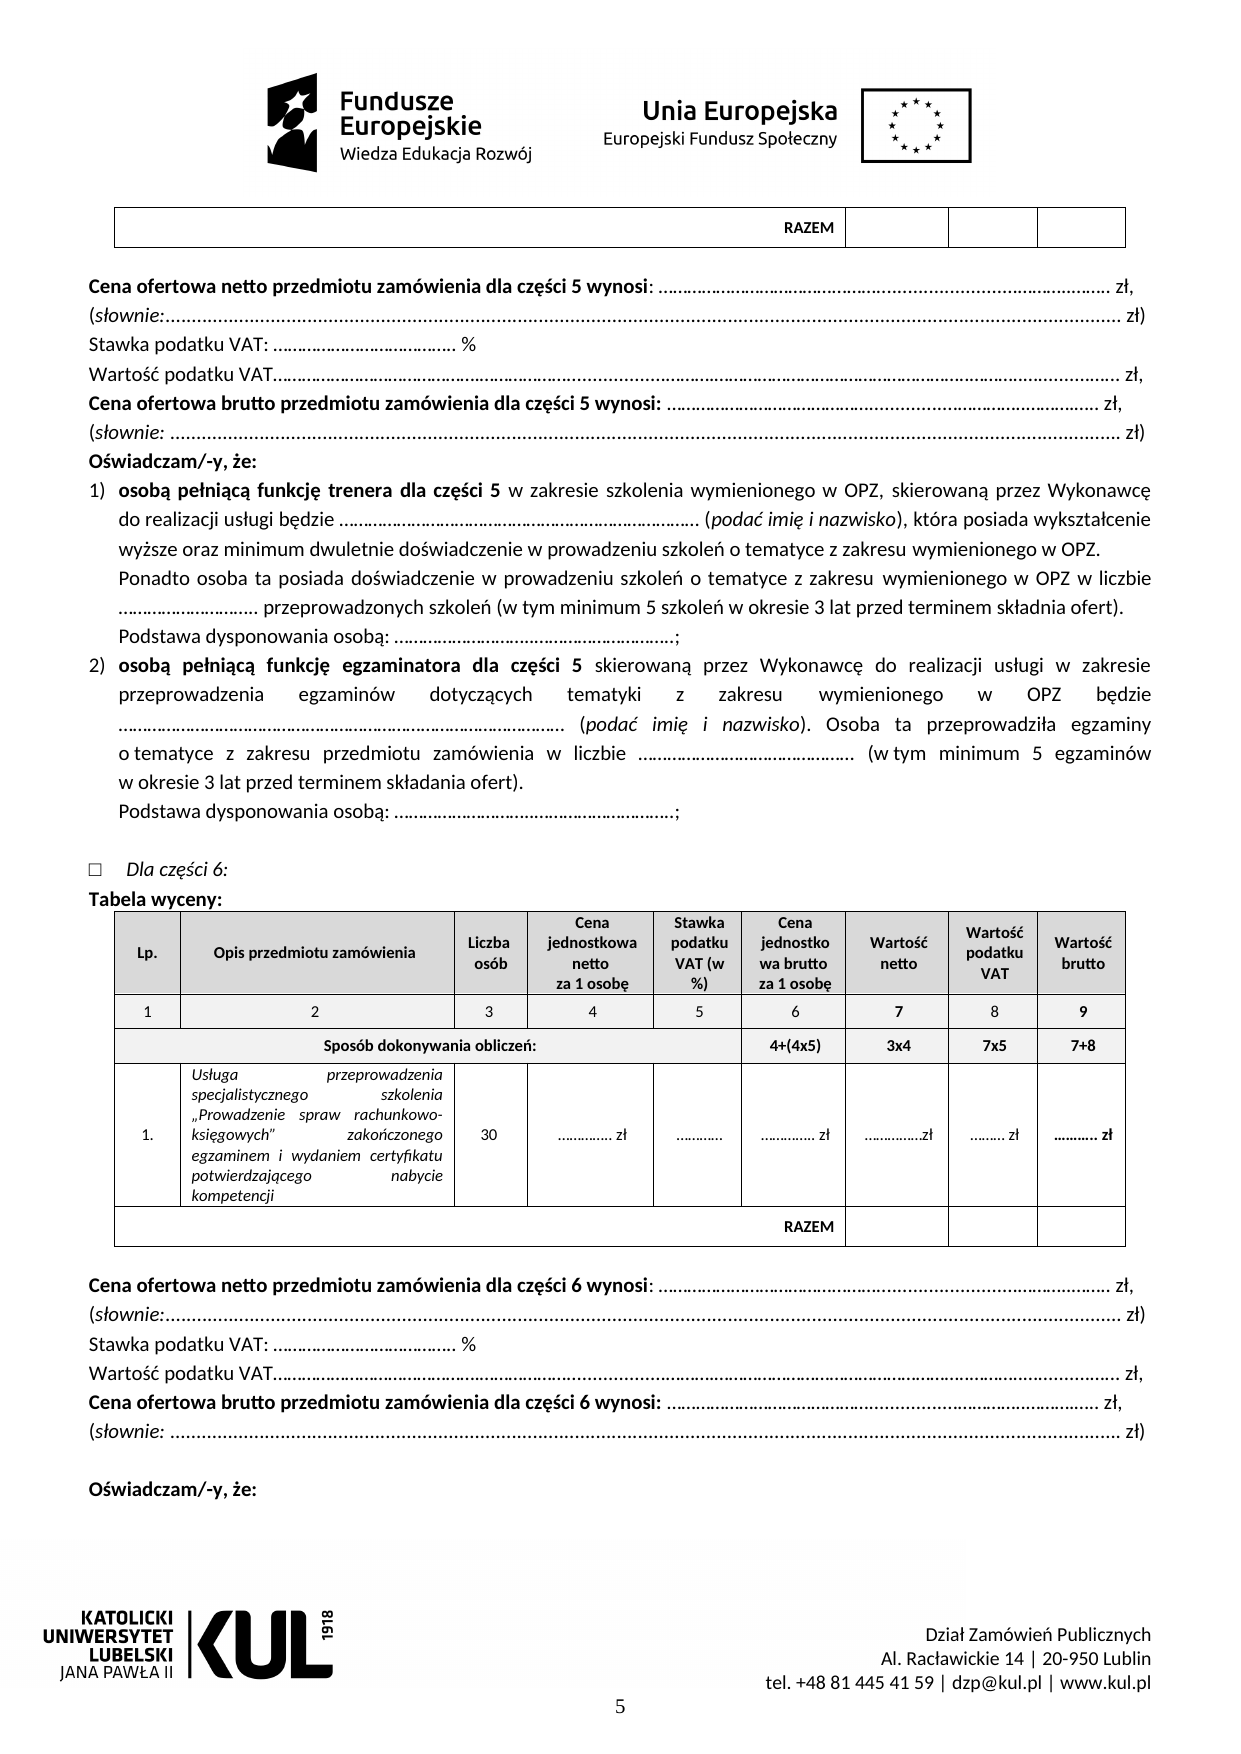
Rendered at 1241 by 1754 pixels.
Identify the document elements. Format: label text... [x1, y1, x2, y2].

table_cell ……………zł [846, 1064, 948, 1206]
text Podstawa dysponowania osobą: ………………………..………………………..; [118, 798, 1152, 824]
table_cell RAZEM [115, 208, 845, 247]
table_cell [1038, 1207, 1125, 1246]
table_cell 7 [846, 995, 948, 1028]
table_cell 5 [654, 995, 741, 1028]
list osobą pełniącą funkcję trenera dla części 5 w zakresie szkolenia wymienionego w OPZ, skierowaną przez Wykonawcę do realizacji usługi będzie ………………………………………………………………… (podać imię i nazwisko), która posiada wykształcenie wyższe oraz minimum dwuletnie doświadczenie w prowadzeniu szkoleń o tematyce z zakresu wymienionego w OPZ. [89, 477, 1152, 561]
table_cell [949, 208, 1037, 247]
text Ponadto osoba ta posiada doświadczenie w prowadzeniu szkoleń o tematyce z zakresu wymienionego w OPZ w liczbie ……………………….. przeprowadzonych szkoleń (w tym minimum 5 szkoleń w okresie 3 lat przed terminem składnia ofert). [118, 565, 1152, 619]
text Wartość podatku VAT…………………………………….………………...................……….……………………………………………..………..…..........…... zł, [89, 1360, 1152, 1385]
table_cell ………….. zł [528, 1064, 653, 1206]
table_cell ……….. zł [1038, 1064, 1125, 1206]
text (słownie:...................................................................................................................................................................................... zł) [89, 302, 1152, 328]
table_cell 1 [115, 995, 180, 1028]
table_cell ……… zł [949, 1064, 1037, 1206]
text Cena ofertowa netto przedmiotu zamówienia dla części 5 wynosi: ………………………………...……...........................………..…….. zł, [89, 273, 1152, 299]
table_cell ………….. zł [742, 1064, 845, 1206]
table_header Wartość netto [846, 912, 948, 993]
table_header Stawka podatku VAT (w %) [654, 912, 741, 993]
picture [243, 48, 996, 197]
table_header Wartość podatku VAT [949, 912, 1037, 993]
list osobą pełniącą funkcję egzaminatora dla części 5 skierowaną przez Wykonawcę do realizacji usługi w zakresie przeprowadzenia egzaminów dotyczących tematyki z zakresu wymienionego w OPZ będzie ………………………………………………………………………………… (podać imię i nazwisko). Osoba ta przeprowadziła egzaminy o tematyce z zakresu przedmiotu zamówienia w liczbie ……………………………………… (w tym minimum 5 egzaminów w okresie 3 lat przed terminem składania ofert). [89, 652, 1152, 794]
text (słownie: ..................................................................................................................................................................................... zł) [89, 1418, 1152, 1444]
text Oświadczam/-y, że: [89, 1477, 1152, 1502]
table_cell 7+8 [1038, 1029, 1125, 1063]
text (słownie:...................................................................................................................................................................................... zł) [89, 1302, 1152, 1327]
table_cell [846, 1207, 948, 1246]
list Dla części 6: [89, 857, 1152, 882]
text Podstawa dysponowania osobą: ………………………..………………………..; [118, 623, 1152, 649]
table_cell 7x5 [949, 1029, 1037, 1063]
text Cena ofertowa brutto przedmiotu zamówienia dla części 5 wynosi: …………………………………….................…………..……….….. zł, [89, 390, 1152, 415]
table_cell 9 [1038, 995, 1125, 1028]
table_header Opis przedmiotu zamówienia [181, 912, 454, 993]
table_cell [1038, 208, 1125, 247]
table_header Liczba osób [455, 912, 527, 993]
table_cell 4 [528, 995, 653, 1028]
table_header Cena jednostkowa netto za 1 osobę [528, 912, 653, 993]
text Stawka podatku VAT: ……………………………….. % [89, 332, 1152, 357]
table_cell 8 [949, 995, 1037, 1028]
table_cell 6 [742, 995, 845, 1028]
table_header Lp. [115, 912, 180, 993]
text (słownie: ..................................................................................................................................................................................... zł) [89, 419, 1152, 444]
table_cell Usługa przeprowadzenia specjalistycznego szkolenia „Prowadzenie spraw rachunkowo-księgowych” zakończonego egzaminem i wydaniem certyfikatu potwierdzającego nabycie kompetencji [181, 1064, 454, 1206]
table_cell ………… [654, 1064, 741, 1206]
text Cena ofertowa brutto przedmiotu zamówienia dla części 6 wynosi: …………………………………….................…………..……….….. zł, [89, 1389, 1152, 1414]
text Oświadczam/-y, że: [89, 448, 1152, 474]
table_cell 3x4 [846, 1029, 948, 1063]
text Tabela wyceny: [89, 886, 1152, 911]
table_cell RAZEM [115, 1207, 845, 1246]
picture [0, 1539, 966, 1688]
text Wartość podatku VAT…………………………………….………………...................……….……………………………………………..………..…..........…... zł, [89, 361, 1152, 386]
table_cell 2 [181, 995, 454, 1028]
table_cell 1. [115, 1064, 180, 1206]
table_cell Sposób dokonywania obliczeń: [115, 1029, 741, 1063]
text Cena ofertowa netto przedmiotu zamówienia dla części 6 wynosi: ………………………………...……...........................………..…….. zł, [89, 1272, 1152, 1298]
table_cell [846, 208, 948, 247]
table_header Wartość brutto [1038, 912, 1125, 993]
text Stawka podatku VAT: ……………………………….. % [89, 1331, 1152, 1356]
table_cell 4+(4x5) [742, 1029, 845, 1063]
table_header Cena jednostkowa brutto za 1 osobę [742, 912, 845, 993]
table_cell 30 [455, 1064, 527, 1206]
table_cell 3 [455, 995, 527, 1028]
table_cell [949, 1207, 1037, 1246]
